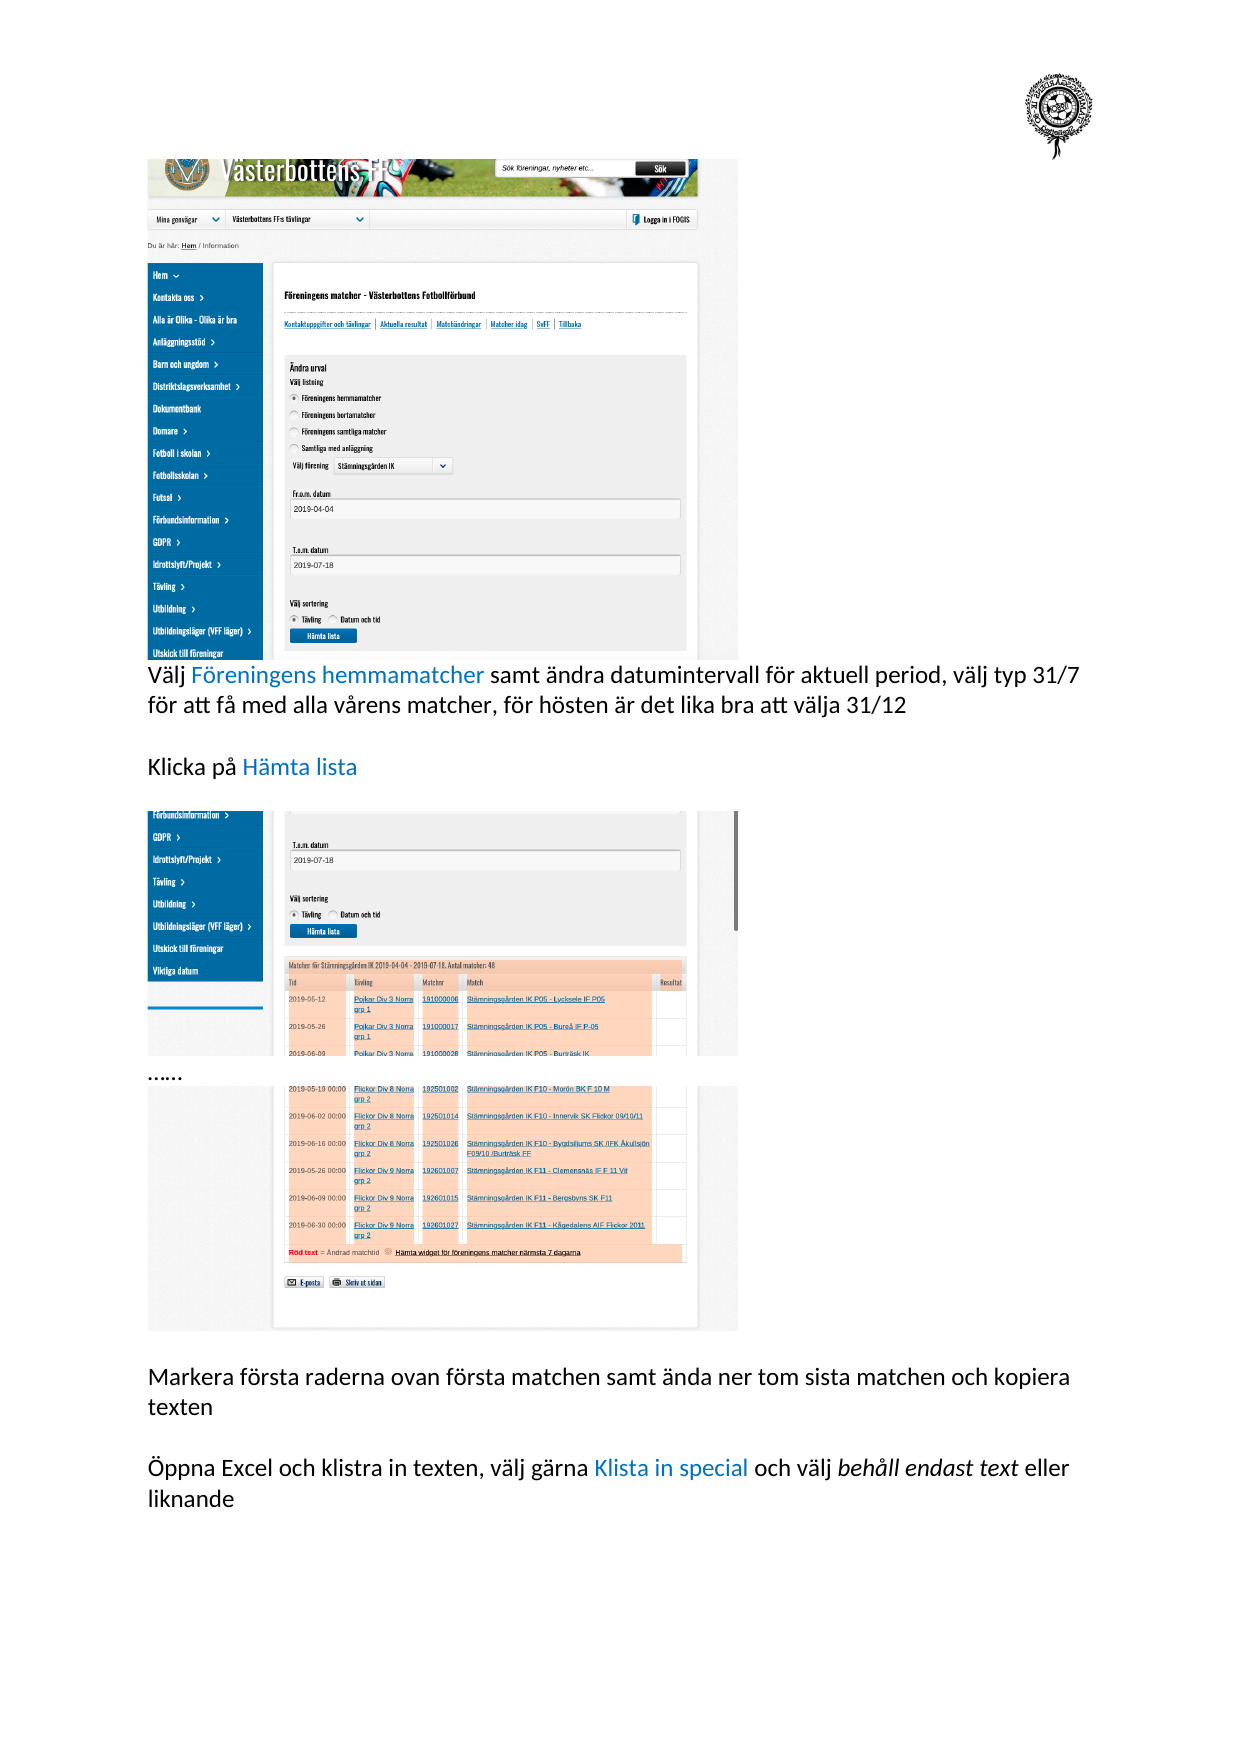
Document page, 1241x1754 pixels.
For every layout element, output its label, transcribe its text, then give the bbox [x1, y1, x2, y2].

picture [176, 317, 187, 323]
picture [147, 159, 739, 660]
picture [158, 583, 174, 591]
picture [154, 361, 162, 367]
picture [178, 384, 215, 391]
picture [147, 1086, 739, 1331]
picture [178, 517, 195, 523]
picture [154, 316, 160, 323]
picture [178, 811, 195, 818]
text Välj Föreningens hemmamatcher samt ändra datumintervall för aktuell period, välj typ 31/7 för att få med alla vårens matcher, för hösten är det lika bra att välja 31/12 [148, 659, 1093, 720]
picture [168, 923, 190, 931]
picture [154, 606, 165, 612]
picture [225, 628, 238, 636]
picture [157, 495, 165, 500]
picture [203, 317, 215, 323]
picture [198, 517, 210, 523]
picture [173, 295, 181, 300]
picture [154, 428, 172, 434]
picture [193, 628, 204, 636]
picture [178, 341, 190, 346]
picture [157, 450, 174, 456]
picture [154, 834, 163, 840]
picture [168, 606, 185, 613]
picture [1024, 73, 1093, 160]
picture [154, 946, 166, 951]
picture [164, 519, 175, 523]
picture [154, 405, 200, 412]
picture [154, 539, 163, 545]
text Klicka på Hämta lista [148, 751, 1093, 781]
picture [184, 363, 208, 369]
picture [154, 383, 175, 389]
picture [200, 652, 215, 658]
picture [154, 650, 170, 656]
picture [192, 563, 210, 567]
picture [225, 923, 238, 931]
picture [164, 814, 175, 818]
picture [168, 901, 185, 908]
text Markera första raderna ovan första matchen samt ända ner tom sista matchen och kopiera texten [148, 1361, 1093, 1422]
picture [182, 452, 200, 456]
picture [192, 858, 210, 862]
picture [203, 811, 210, 818]
picture [154, 294, 166, 300]
picture [154, 811, 161, 818]
picture [157, 472, 198, 478]
picture [193, 923, 204, 931]
picture [200, 947, 215, 953]
picture [154, 923, 165, 929]
picture [168, 628, 190, 636]
picture [158, 879, 174, 886]
picture [154, 339, 175, 346]
text Öppna Excel och klistra in texten, välj gärna Klista in special och välj behåll endast text eller liknande [148, 1452, 1093, 1513]
picture [183, 968, 197, 974]
picture [154, 968, 164, 974]
picture [218, 384, 229, 389]
text …… [148, 1056, 1093, 1086]
picture [154, 628, 165, 634]
picture [154, 901, 165, 907]
picture [147, 811, 739, 1056]
